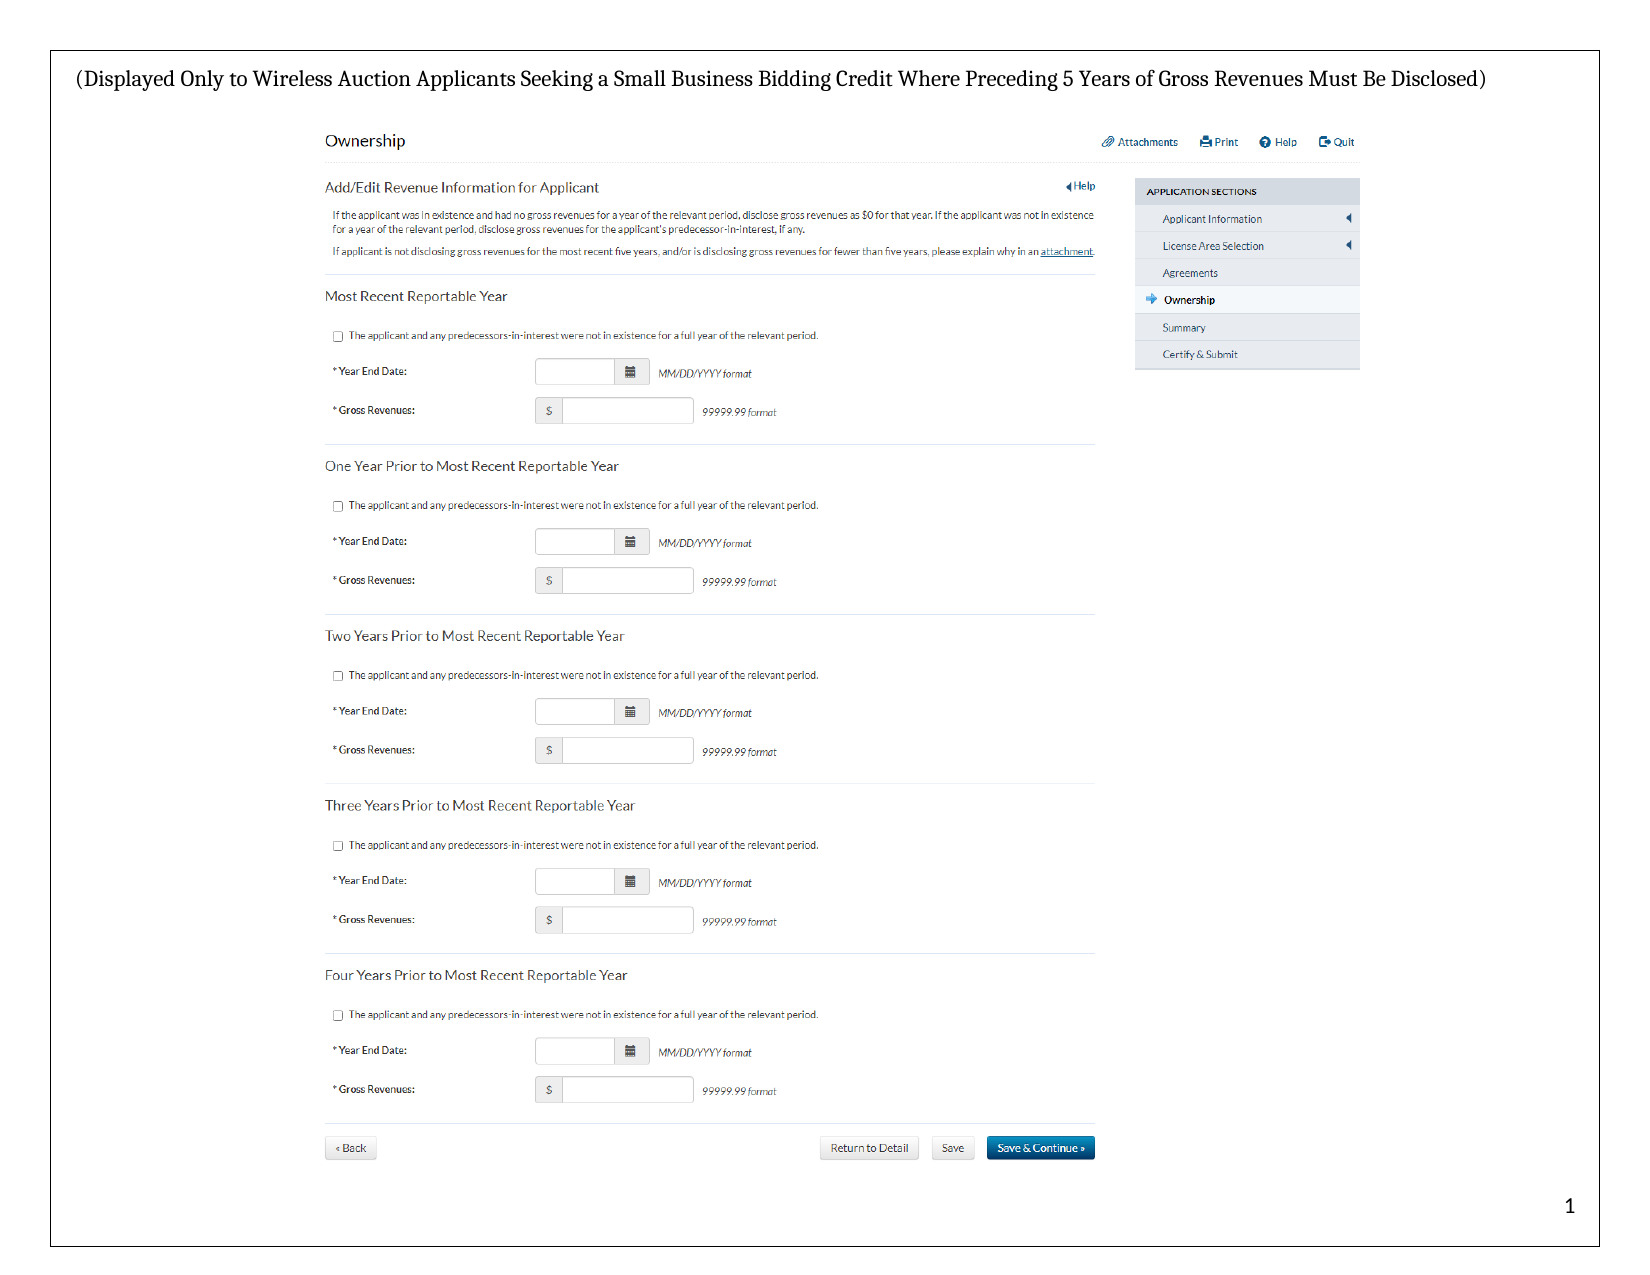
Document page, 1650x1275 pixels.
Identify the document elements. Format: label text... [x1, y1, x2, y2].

text (Displayed Only to Wireless Auction Applicants Seeking a Small Business Bidding Credit Where Preceding 5 Years of Gross Revenues Must Be Disclosed) [75, 66, 1566, 92]
picture [307, 121, 1377, 1183]
